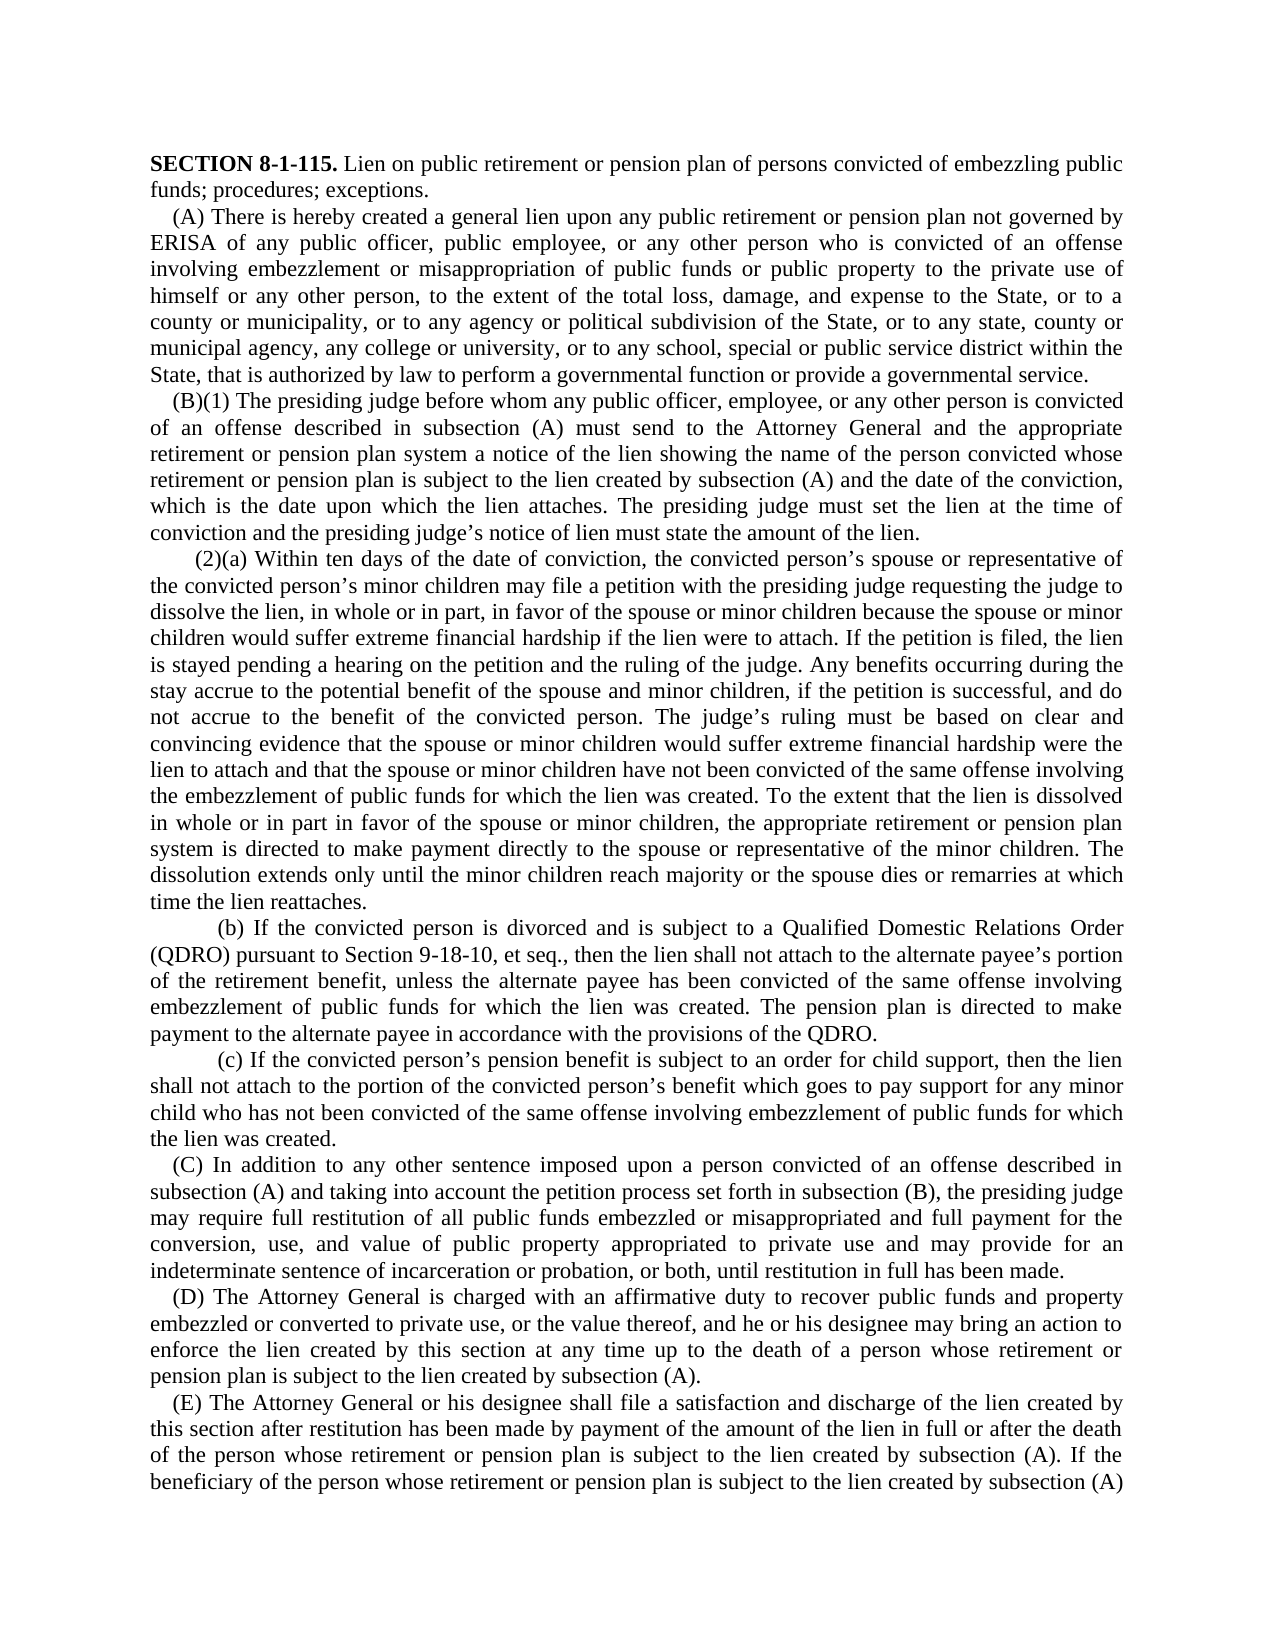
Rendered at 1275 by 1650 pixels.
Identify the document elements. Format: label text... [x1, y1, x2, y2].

text (C) In addition to any other sentence imposed upon a person convicted of an offense described in subsection (A) and taking into account the petition process set forth in subsection (B), the presiding judge may require full restitution of all public funds embezzled or misappropriated and full payment for the conversion, use, and value of public property appropriated to private use and may provide for an indeterminate sentence of incarceration or probation, or both, until restitution in full has been made. [150, 1151, 1125, 1283]
text (2)(a) Within ten days of the date of conviction, the convicted person’s spouse or representative of the convicted person’s minor children may file a petition with the presiding judge requesting the judge to dissolve the lien, in whole or in part, in favor of the spouse or minor children because the spouse or minor children would suffer extreme financial hardship if the lien were to attach. If the petition is filed, the lien is stayed pending a hearing on the petition and the ruling of the judge. Any benefits occurring during the stay accrue to the potential benefit of the spouse and minor children, if the petition is successful, and do not accrue to the benefit of the convicted person. The judge’s ruling must be based on clear and convincing evidence that the spouse or minor children would suffer extreme financial hardship were the lien to attach and that the spouse or minor children have not been convicted of the same offense involving the embezzlement of public funds for which the lien was created. To the extent that the lien is dissolved in whole or in part in favor of the spouse or minor children, the appropriate retirement or pension plan system is directed to make payment directly to the spouse or representative of the minor children. The dissolution extends only until the minor children reach majority or the spouse dies or remarries at which time the lien reattaches. [150, 545, 1125, 914]
text (b) If the convicted person is divorced and is subject to a Qualified Domestic Relations Order (QDRO) pursuant to Section 9-18-10, et seq., then the lien shall not attach to the alternate payee’s portion of the retirement benefit, unless the alternate payee has been convicted of the same offense involving embezzlement of public funds for which the lien was created. The pension plan is directed to make payment to the alternate payee in accordance with the provisions of the QDRO. [150, 914, 1125, 1046]
text (c) If the convicted person’s pension benefit is subject to an order for child support, then the lien shall not attach to the portion of the convicted person’s benefit which goes to pay support for any minor child who has not been convicted of the same offense involving embezzlement of public funds for which the lien was created. [150, 1046, 1125, 1151]
text (D) The Attorney General is charged with an affirmative duty to recover public funds and property embezzled or converted to private use, or the value thereof, and he or his designee may bring an action to enforce the lien created by this section at any time up to the death of a person whose retirement or pension plan is subject to the lien created by subsection (A). [150, 1283, 1125, 1389]
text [150, 1389, 1125, 1494]
text (A) There is hereby created a general lien upon any public retirement or pension plan not governed by ERISA of any public officer, public employee, or any other person who is convicted of an offense involving embezzlement or misappropriation of public funds or public property to the private use of himself or any other person, to the extent of the total loss, damage, and expense to the State, or to a county or municipality, or to any agency or political subdivision of the State, or to any state, county or municipal agency, any college or university, or to any school, special or public service district within the State, that is authorized by law to perform a governmental function or provide a governmental service. [150, 203, 1125, 387]
text SECTION 8-1-115. Lien on public retirement or pension plan of persons convicted of embezzling public funds; procedures; exceptions. [150, 150, 1125, 203]
text (B)(1) The presiding judge before whom any public officer, employee, or any other person is convicted of an offense described in subsection (A) must send to the Attorney General and the appropriate retirement or pension plan system a notice of the lien showing the name of the person convicted whose retirement or pension plan is subject to the lien created by subsection (A) and the date of the conviction, which is the date upon which the lien attaches. The presiding judge must set the lien at the time of conviction and the presiding judge’s notice of lien must state the amount of the lien. [150, 387, 1125, 545]
